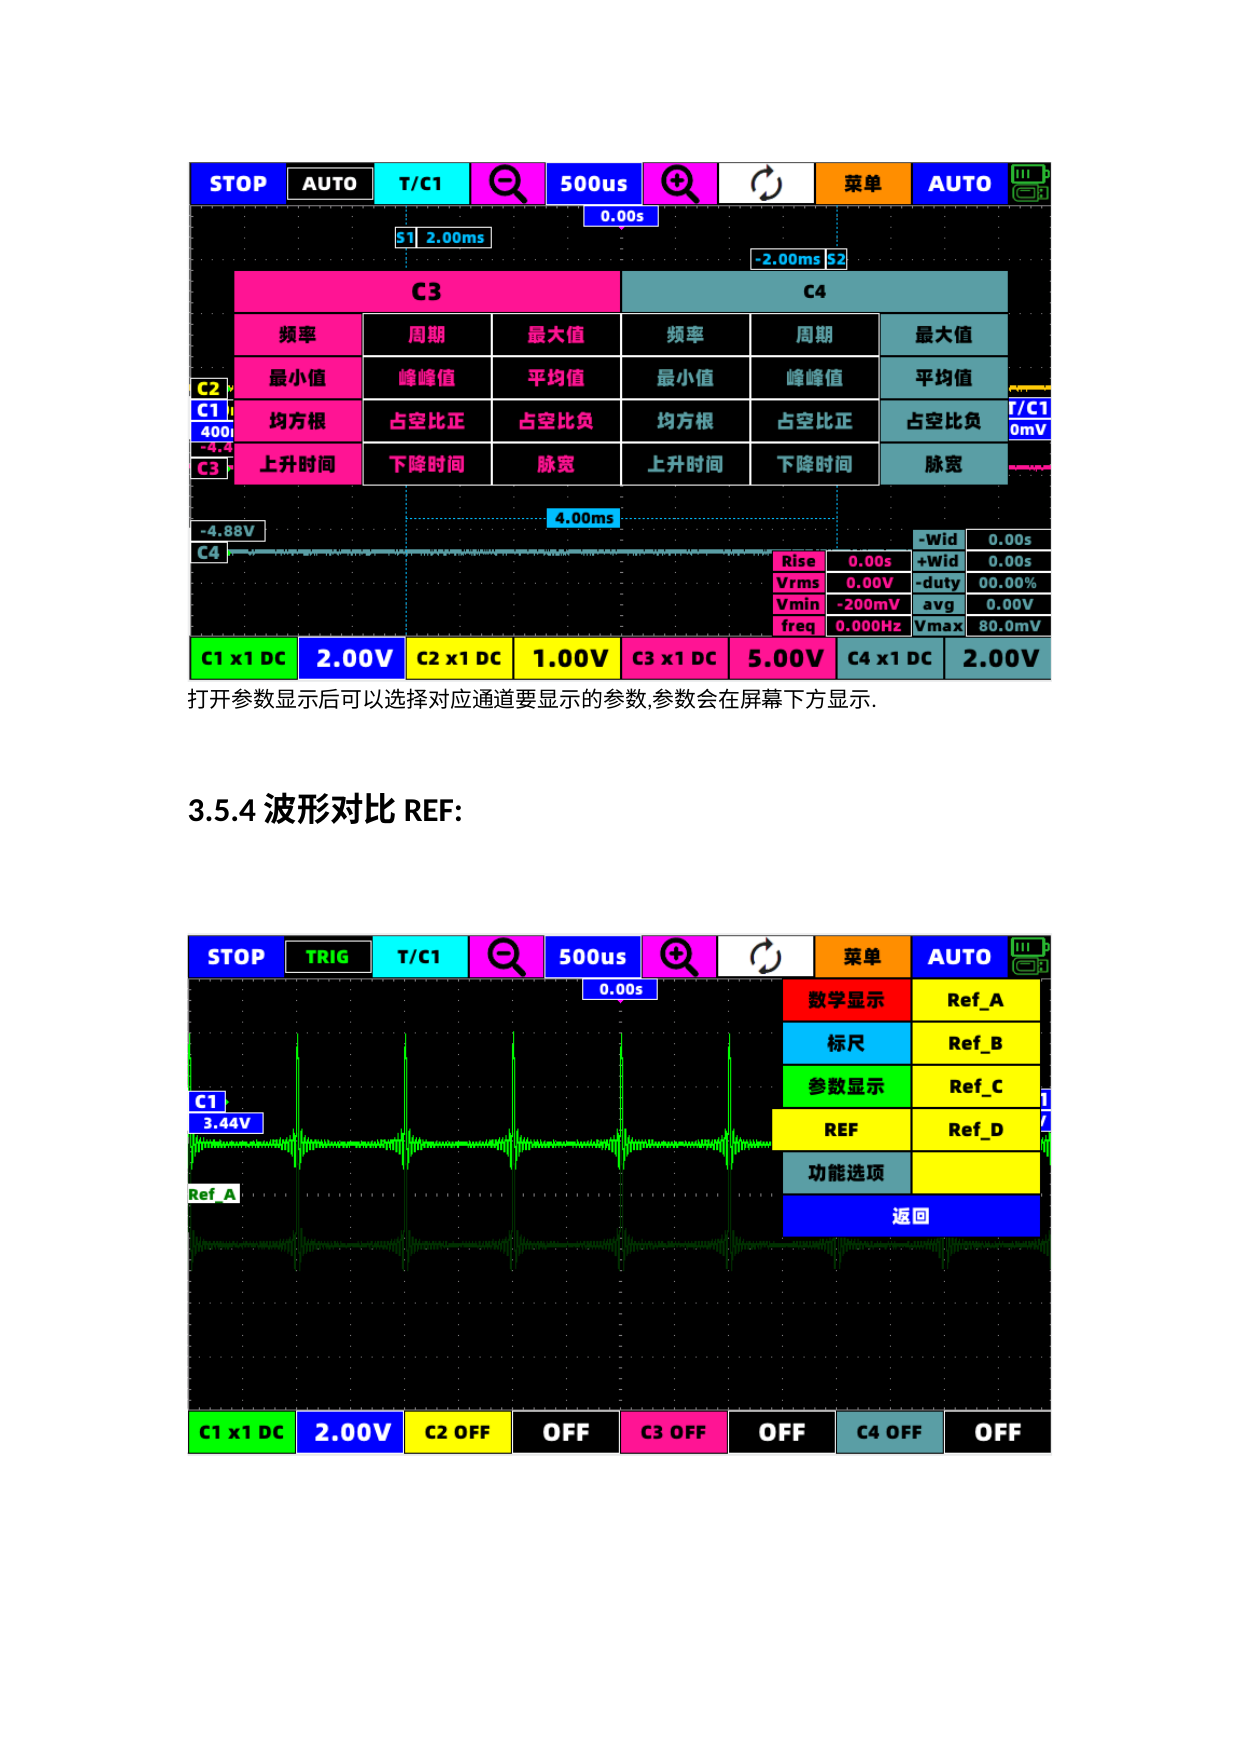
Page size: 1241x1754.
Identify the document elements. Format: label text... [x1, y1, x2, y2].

subtitle 3.5.4 波形对比REF: [187, 774, 1053, 839]
text 打开参数显示后可以选择对应通道要显示的参数,参数会在屏幕下方显示. [187, 682, 1053, 714]
picture [187, 933, 1053, 1456]
picture [187, 162, 1052, 682]
